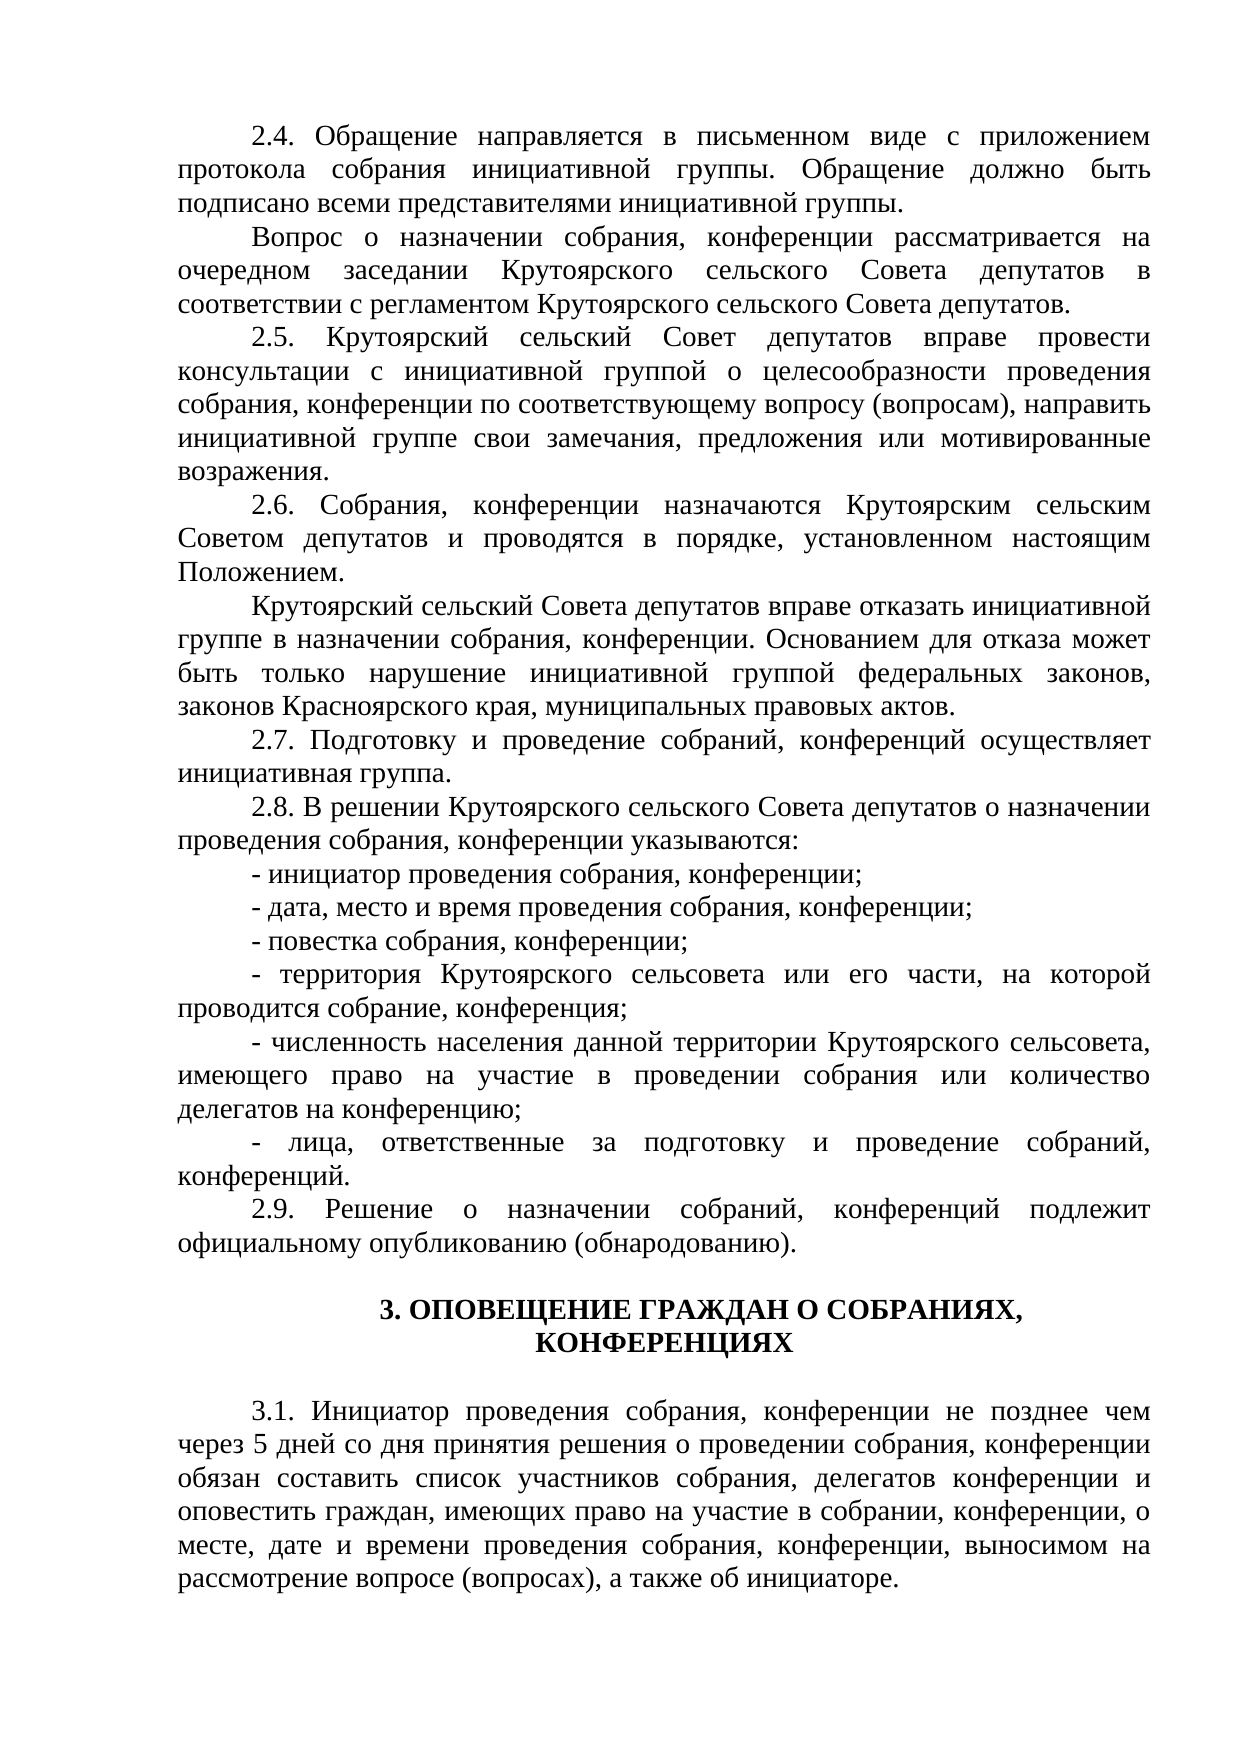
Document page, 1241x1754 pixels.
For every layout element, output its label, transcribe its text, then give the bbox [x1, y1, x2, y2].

text 2.7. Подготовку и проведение собраний, конференций осуществляет инициативная группа. [177, 722, 1152, 789]
text - территория Крутоярского сельсовета или его части, на которой проводится собрание, конференция; [177, 957, 1152, 1024]
text Крутоярский сельский Совета депутатов вправе отказать инициативной группе в назначении собрания, конференции. Основанием для отказа может быть только нарушение инициативной группой федеральных законов, законов Красноярского края, муниципальных правовых актов. [177, 588, 1152, 722]
text - дата, место и время проведения собрания, конференции; [177, 889, 1152, 923]
text 2.8. В решении Крутоярского сельского Совета депутатов о назначении проведения собрания, конференции указываются: [177, 789, 1152, 856]
text 2.5. Крутоярский сельский Совет депутатов вправе провести консультации с инициативной группой о целесообразности проведения собрания, конференции по соответствующему вопросу (вопросам), направить инициативной группе свои замечания, предложения или мотивированные возражения. [177, 319, 1152, 487]
text - лица, ответственные за подготовку и проведение собраний, конференций. [177, 1124, 1152, 1191]
text 2.9. Решение о назначении собраний, конференций подлежит официальному опубликованию (обнародованию). [177, 1191, 1152, 1258]
text - повестка собрания, конференции; [177, 923, 1152, 957]
text - инициатор проведения собрания, конференции; [177, 856, 1152, 889]
text Вопрос о назначении собрания, конференции рассматривается на очередном заседании Крутоярского сельского Совета депутатов в соответствии с регламентом Крутоярского сельского Совета депутатов. [177, 219, 1152, 319]
text 3. ОПОВЕЩЕНИЕ ГРАЖДАН О СОБРАНИЯХ, КОНФЕРЕНЦИЯХ [177, 1292, 1152, 1359]
text - численность населения данной территории Крутоярского сельсовета, имеющего право на участие в проведении собрания или количество делегатов на конференцию; [177, 1024, 1152, 1124]
text 2.4. Обращение направляется в письменном виде с приложением протокола собрания инициативной группы. Обращение должно быть подписано всеми представителями инициативной группы. [177, 118, 1152, 219]
text 3.1. Инициатор проведения собрания, конференции не позднее чем через 5 дней со дня принятия решения о проведении собрания, конференции обязан составить список участников собрания, делегатов конференции и оповестить граждан, имеющих право на участие в собрании, конференции, о месте, дате и времени проведения собрания, конференции, выносимом на рассмотрение вопросе (вопросах), а также об инициаторе. [177, 1393, 1152, 1594]
text 2.6. Собрания, конференции назначаются Крутоярским сельским Советом депутатов и проводятся в порядке, установленном настоящим Положением. [177, 487, 1152, 588]
